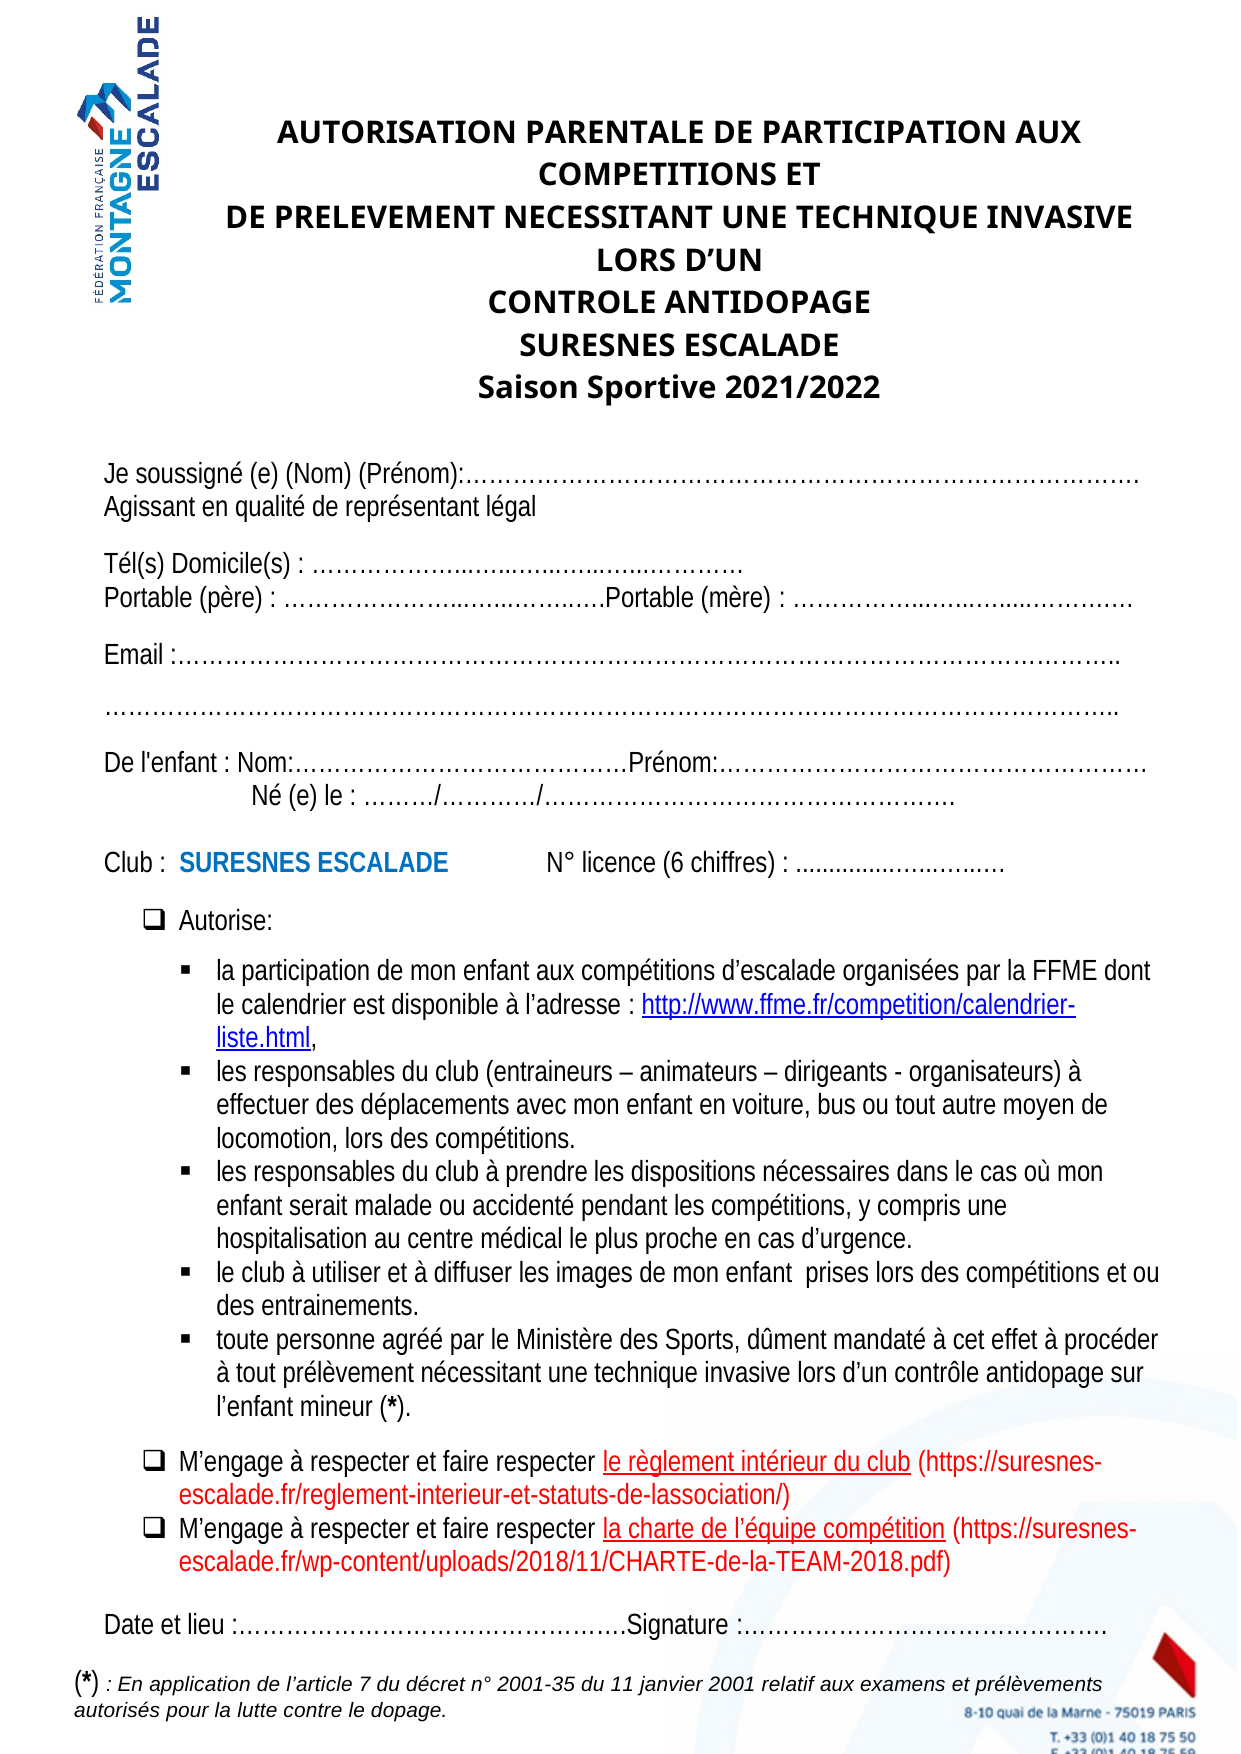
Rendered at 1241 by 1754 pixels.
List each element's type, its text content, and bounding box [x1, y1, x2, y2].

text AUTORISATION PARENTALE DE PARTICIPATION AUX COMPETITIONS ET [192, 110, 1166, 195]
picture [663, 1351, 1237, 1754]
list M’engage à respecter et faire respecter la charte de l’équipe compétition (https://suresnes-escalade.fr/wp-content/uploads/2018/11/CHARTE-de-la-TEAM-2018.pdf) [141, 1511, 1166, 1578]
text ……………………………………………………………………………………………………………….. [103, 688, 1166, 721]
list Autorise: [141, 903, 1166, 936]
text Email :……………………………………………………………………………………………………….. [103, 637, 1166, 671]
text De l'enfant : Nom:……………………………………Prénom:……………………………………………… [103, 745, 1166, 778]
text Date et lieu :………………………………………….Signature :………………………………………. [103, 1607, 1166, 1640]
text Portable (père) : …………………...…...……..….Portable (mère) : ……………...…...….....……….… [103, 580, 1166, 613]
text SURESNES ESCALADE [192, 323, 1166, 365]
list les responsables du club (entraineurs – animateurs – dirigeants - organisateurs) à effectuer des déplacements avec mon enfant en voiture, bus ou tout autre moyen de locomotion, lors des compétitions. [178, 1054, 1166, 1154]
text (*) : En application de l’article 7 du décret n° 2001-35 du 11 janvier 2001 relatif aux examens et prélèvements autorisés pour la lutte contre le dopage. [74, 1664, 1122, 1722]
text Agissant en qualité de représentant légal [103, 489, 1166, 523]
text Tél(s) Domicile(s) : ………………...…...…...…...…...………… [103, 547, 1166, 580]
text Né (e) le : ………/…………/……………………………………………. [177, 778, 1166, 812]
list le club à utiliser et à diffuser les images de mon enfant prises lors des compétitions et ou des entrainements. [178, 1255, 1166, 1322]
list les responsables du club à prendre les dispositions nécessaires dans le cas où mon enfant serait malade ou accidenté pendant les compétitions, y compris une hospitalisation au centre médical le plus proche en cas d’urgence. [178, 1154, 1166, 1255]
text CONTROLE ANTIDOPAGE [192, 280, 1166, 323]
text Club : SURESNES ESCALADE N° licence (6 chiffres) : ...............…...…...… [103, 845, 1166, 879]
picture [3, 1, 232, 318]
list M’engage à respecter et faire respecter le règlement intérieur du club (https://suresnes-escalade.fr/reglement-interieur-et-statuts-de-lassociation/) [141, 1444, 1166, 1511]
list la participation de mon enfant aux compétitions d’escalade organisées par la FFME dont le calendrier est disponible à l’adresse : http://www.ffme.fr/competition/calendrier-liste.html, [178, 953, 1166, 1054]
text DE PRELEVEMENT NECESSITANT UNE TECHNIQUE INVASIVE LORS D’UN [192, 195, 1166, 280]
text Je soussigné (e) (Nom) (Prénom):…………………………………………………………………………. [103, 456, 1166, 489]
text Saison Sportive 2021/2022 [192, 365, 1166, 408]
list toute personne agréé par le Ministère des Sports, dûment mandaté à cet effet à procéder à tout prélèvement nécessitant une technique invasive lors d’un contrôle antidopage sur l’enfant mineur (*). [178, 1322, 1166, 1422]
